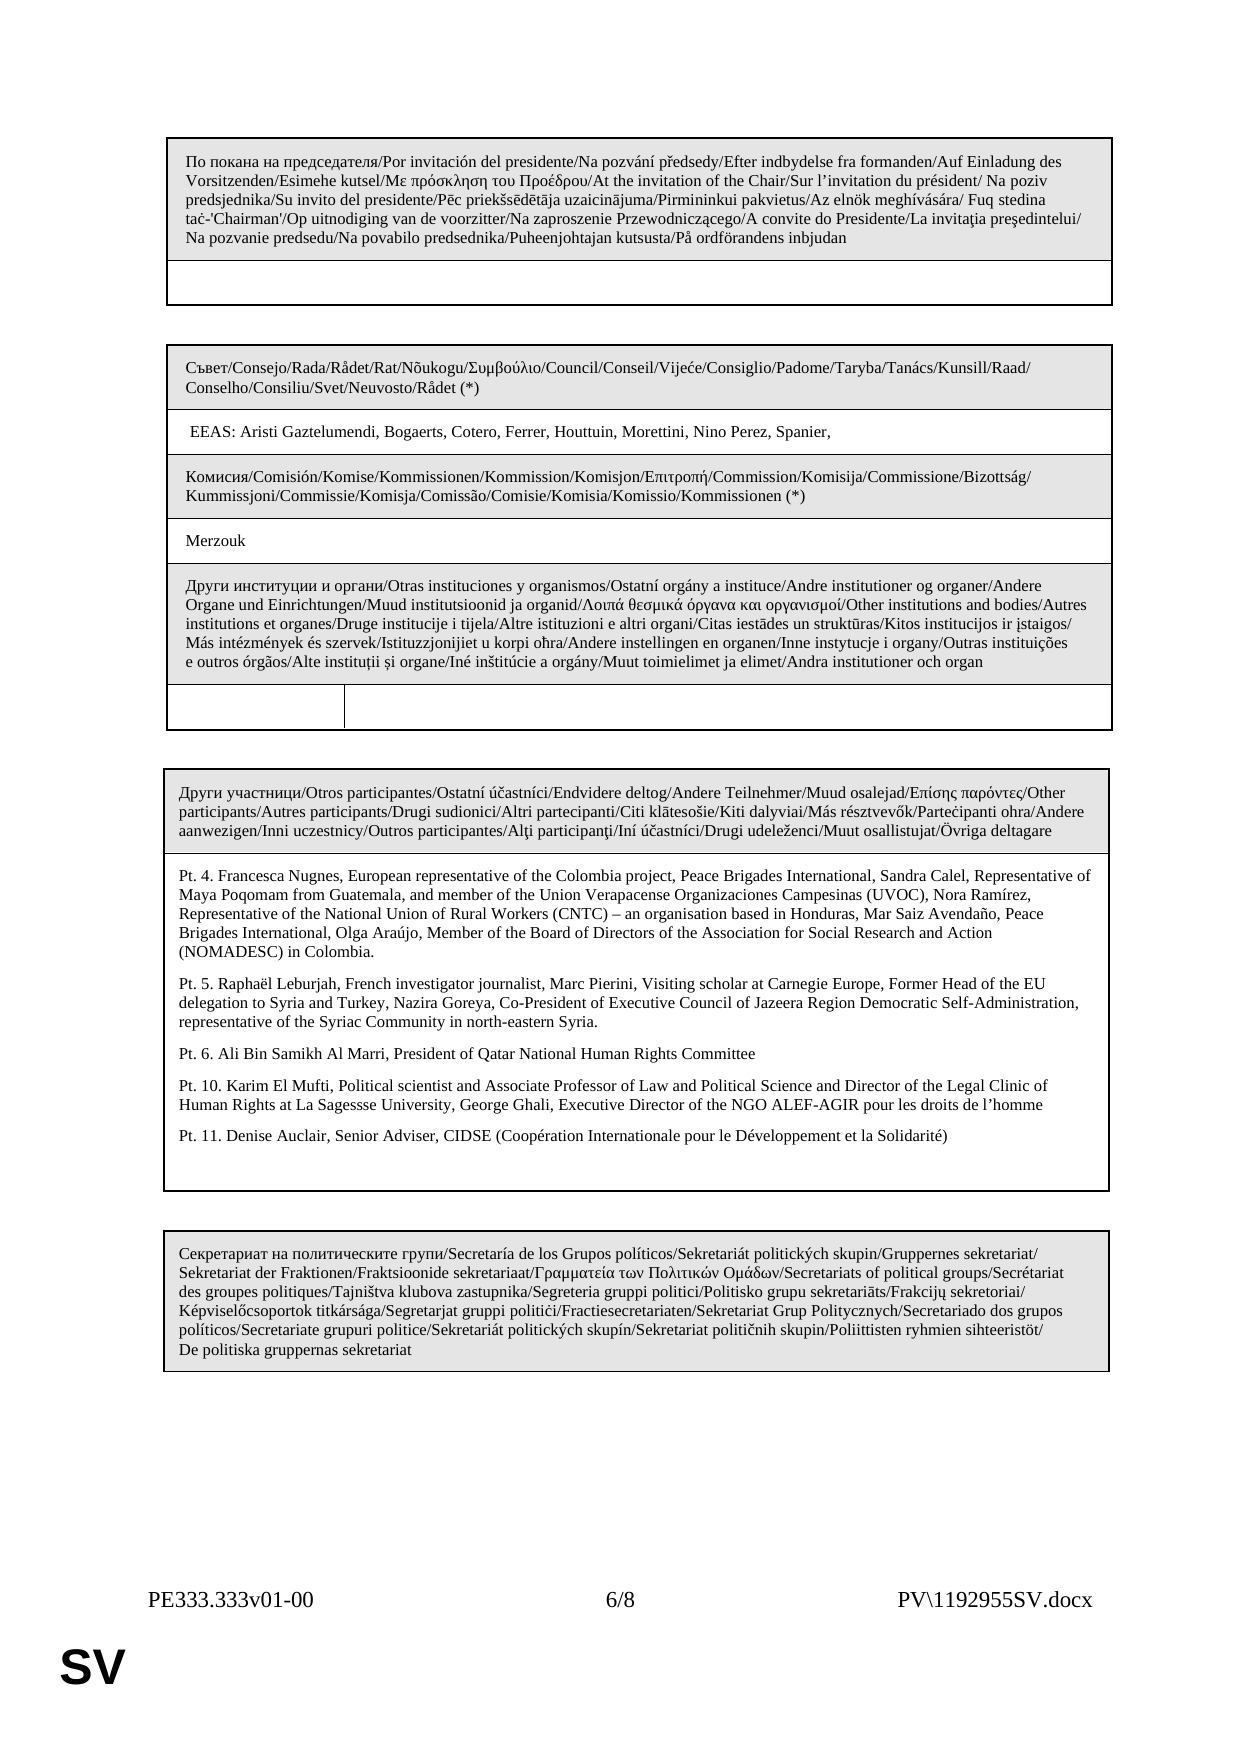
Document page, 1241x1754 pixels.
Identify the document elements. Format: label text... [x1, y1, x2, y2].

table_header Секретариат на политическите групи/Secretaría de los Grupos políticos/Sekretariát politických skupin/Gruppernes sekretariat/ Sekretariat der Fraktionen/Fraktsioonide sekretariaat/Γραμματεία των Πολιτικών Ομάδων/Secretariats of political groups/Secrétariat des groupes politiques/Tajništva klubova zastupnika/Segreteria gruppi politici/Politisko grupu sekretariāts/Frakcijų sekretoriai/ Képviselőcsoportok titkársága/Segretarjat gruppi politiċi/Fractiesecretariaten/Sekretariat Grup Politycznych/Secretariado dos grupos políticos/Secretariate grupuri politice/Sekretariát politických skupín/Sekretariat političnih skupin/Poliittisten ryhmien sihteeristöt/ De politiska gruppernas sekretariat [165, 1232, 1108, 1371]
table_cell [168, 261, 1111, 304]
table_cell Pt. 4. Francesca Nugnes, European representative of the Colombia project, Peace Brigades International, Sandra Calel, Representative of Maya Poqomam from Guatemala, and member of the Union Verapacense Organizaciones Campesinas (UVOC), Nora Ramírez, Representative of the National Union of Rural Workers (CNTC) – an organisation based in Honduras, Mar Saiz Avendaño, Peace Brigades International, Olga Araújo, Member of the Board of Directors of the Association for Social Research and Action (NOMADESC) in Colombia. Pt. 5. Raphaël Leburjah, French investigator journalist, Marc Pierini, Visiting scholar at Carnegie Europe, Former Head of the EU delegation to Syria and Turkey, Nazira Goreya, Co-President of Executive Council of Jazeera Region Democratic Self-Administration, representative of the Syriac Community in north-eastern Syria. Pt. 6. Ali Bin Samikh Al Marri, President of Qatar National Human Rights Committee Pt. 10. Karim El Mufti, Political scientist and Associate Professor of Law and Political Science and Director of the Legal Clinic of Human Rights at La Sagessse University, George Ghali, Executive Director of the NGO ALEF-AGIR pour les droits de l’homme Pt. 11. Denise Auclair, Senior Adviser, CIDSE (Coopération Internationale pour le Développement et la Solidarité) [165, 854, 1108, 1189]
table_header По покана на председателя/Por invitación del presidente/Na pozvání předsedy/Efter indbydelse fra formanden/Auf Einladung des Vorsitzenden/Esimehe kutsel/Με πρόσκληση του Προέδρου/At the invitation of the Chair/Sur l’invitation du président/ Na poziv predsjednika/Su invito del presidente/Pēc priekšsēdētāja uzaicinājuma/Pirmininkui pakvietus/Az elnök meghívására/ Fuq stedina taċ-'Chairman'/Op uitnodiging van de voorzitter/Na zaproszenie Przewodniczącego/A convite do Presidente/La invitaţia preşedintelui/ Na pozvanie predsedu/Na povabilo predsednika/Puheenjohtajan kutsusta/På ordförandens inbjudan [168, 139, 1111, 260]
table_header Съвет/Consejo/Rada/Rådet/Rat/Nõukogu/Συμβούλιο/Council/Conseil/Vijeće/Consiglio/Padome/Taryba/Tanács/Kunsill/Raad/ Conselho/Consiliu/Svet/Neuvosto/Rådet (*) [168, 346, 1111, 409]
table_cell [168, 685, 344, 728]
table_cell [345, 685, 1111, 728]
table_cell EEAS: Aristi Gaztelumendi, Bogaerts, Cotero, Ferrer, Houttuin, Morettini, Nino Perez, Spanier, [168, 410, 1111, 454]
table_header Други участници/Otros participantes/Ostatní účastníci/Endvidere deltog/Andere Teilnehmer/Muud osalejad/Επίσης παρόντες/Other participants/Autres participants/Drugi sudionici/Altri partecipanti/Citi klātesošie/Kiti dalyviai/Más résztvevők/Parteċipanti ohra/Andere aanwezigen/Inni uczestnicy/Outros participantes/Alţi participanţi/Iní účastníci/Drugi udeleženci/Muut osallistujat/Övriga deltagare [165, 770, 1108, 852]
table_cell Комисия/Comisión/Komise/Kommissionen/Kommission/Komisjon/Επιτροπή/Commission/Komisija/Commissione/Bizottság/ Kummissjoni/Commissie/Komisja/Comissão/Comisie/Komisia/Komissio/Kommissionen (*) [168, 455, 1111, 518]
table_cell Merzouk [168, 519, 1111, 562]
table_cell Други институции и органи/Otras instituciones y organismos/Ostatní orgány a instituce/Andre institutioner og organer/Andere Organe und Einrichtungen/Muud institutsioonid ja organid/Λοιπά θεσμικά όργανα και οργανισμοί/Other institutions and bodies/Autres institutions et organes/Druge institucije i tijela/Altre istituzioni e altri organi/Citas iestādes un struktūras/Kitos institucijos ir įstaigos/ Más intézmények és szervek/Istituzzjonijiet u korpi oħra/Andere instellingen en organen/Inne instytucje i organy/Outras instituições e outros órgãos/Alte instituții și organe/Iné inštitúcie a orgány/Muut toimielimet ja elimet/Andra institutioner och organ [168, 564, 1111, 684]
